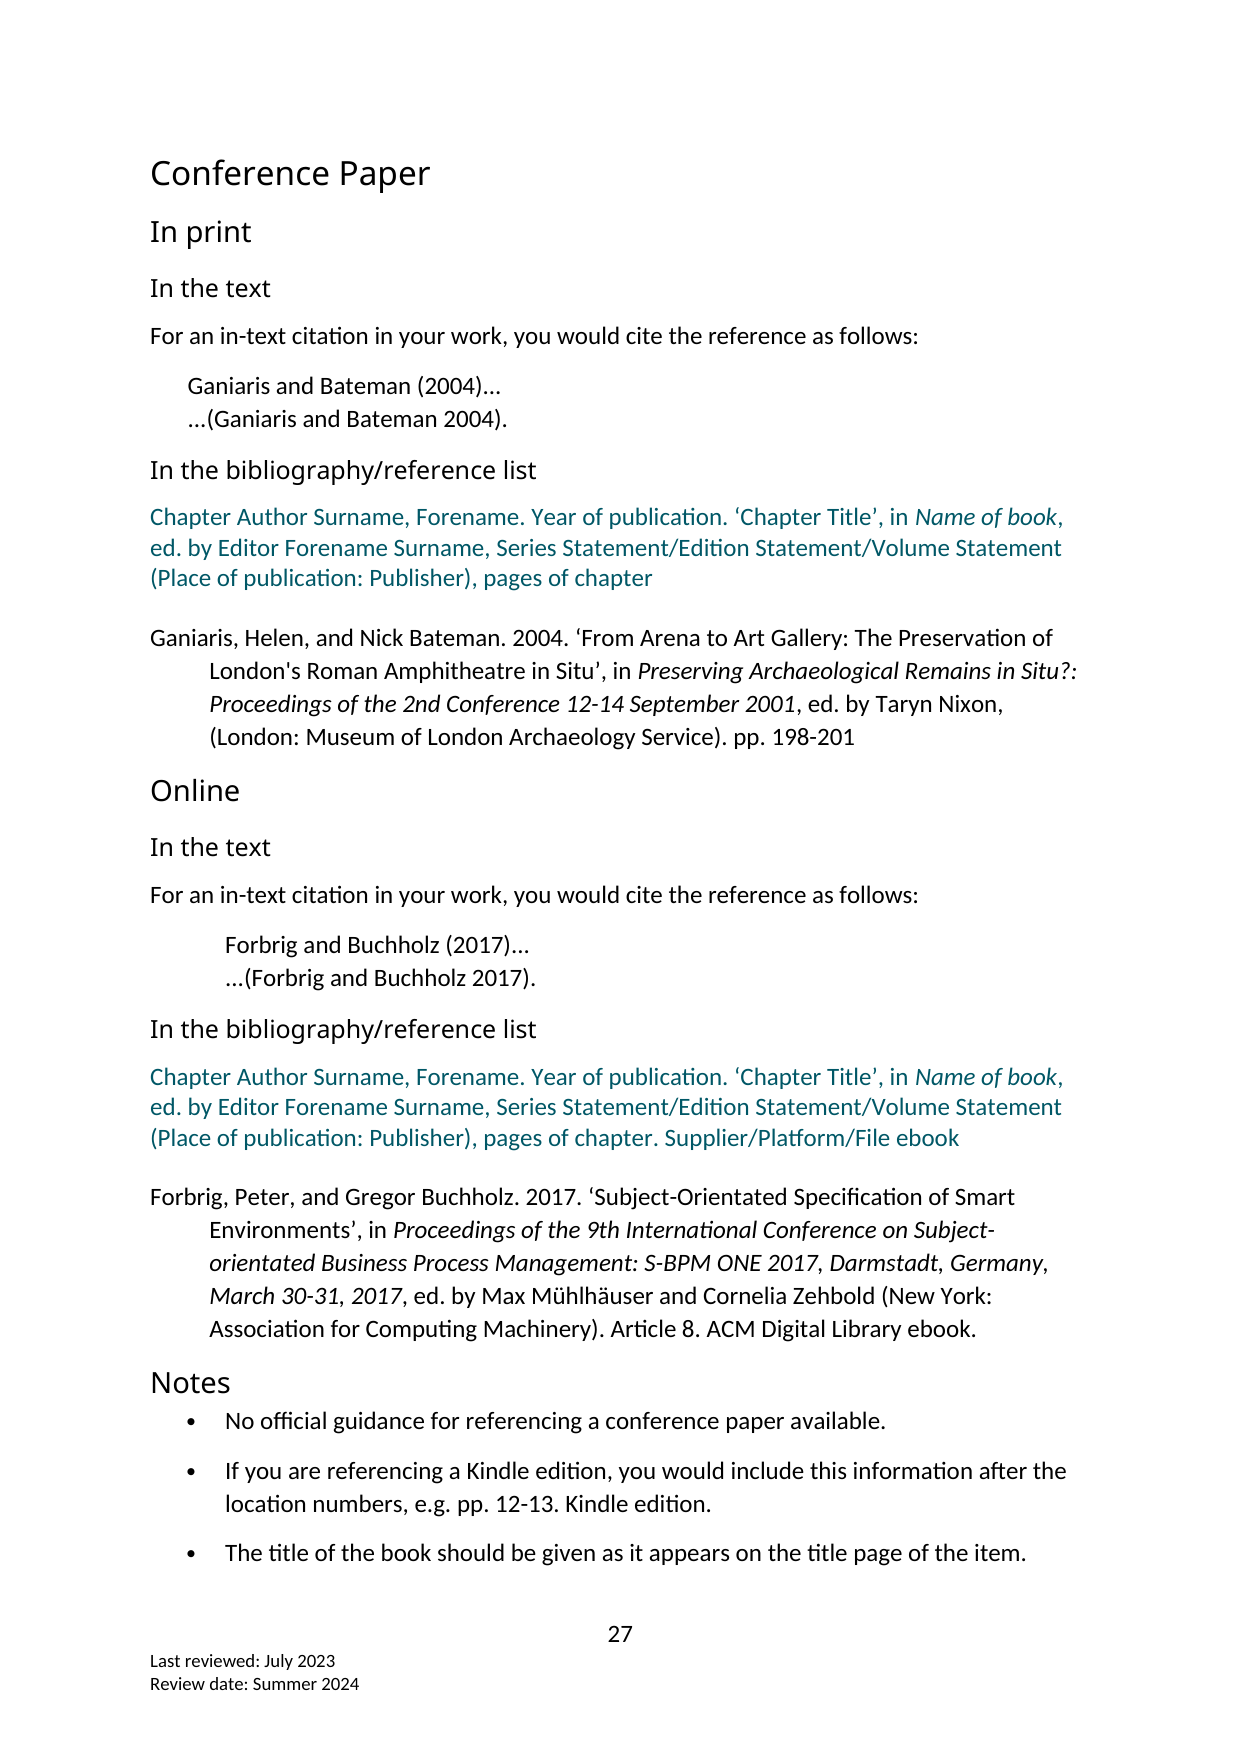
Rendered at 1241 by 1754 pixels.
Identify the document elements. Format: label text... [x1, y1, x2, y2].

list The title of the book should be given as it appears on the title page of the item. [187, 1538, 1090, 1568]
text For an in-text citation in your work, you would cite the reference as follows: [150, 879, 1090, 910]
subtitle In the bibliography/reference list [150, 452, 1090, 486]
subtitle In print [150, 211, 1090, 251]
list No official guidance for referencing a conference paper available. [187, 1406, 1090, 1436]
subtitle In the text [150, 830, 1090, 864]
text Chapter Author Surname, Forename. Year of publication. ‘Chapter Title’, in Name of book, ed. by Editor Forename Surname, Series Statement/Edition Statement/Volume Statement (Place of publication: Publisher), pages of chapter. Supplier/Platform/File ebook [150, 1061, 1090, 1152]
text For an in-text citation in your work, you would cite the reference as follows: [150, 320, 1090, 351]
subtitle Online [150, 771, 1090, 810]
text Ganiaris and Bateman (2004)... ...(Ganiaris and Bateman 2004). [187, 370, 1090, 433]
subtitle Notes [150, 1363, 1090, 1402]
list If you are referencing a Kindle edition, you would include this information after the location numbers, e.g. pp. 12-13. Kindle edition. [187, 1455, 1090, 1518]
text Chapter Author Surname, Forename. Year of publication. ‘Chapter Title’, in Name of book, ed. by Editor Forename Surname, Series Statement/Edition Statement/Volume Statement (Place of publication: Publisher), pages of chapter [150, 502, 1090, 593]
text Forbrig, Peter, and Gregor Buchholz. 2017. ‘Subject-Orientated Specification of Smart Environments’, in Proceedings of the 9th International Conference on Subject-orientated Business Process Management: S-BPM ONE 2017, Darmstadt, Germany, March 30-31, 2017, ed. by Max Mühlhäuser and Cornelia Zehbold (New York: Association for Computing Machinery). Article 8. ACM Digital Library ebook. [150, 1181, 1090, 1344]
subtitle In the bibliography/reference list [150, 1011, 1090, 1046]
subtitle In the text [150, 271, 1090, 305]
subtitle Conference Paper [150, 150, 1090, 195]
text Ganiaris, Helen, and Nick Bateman. 2004. ‘From Arena to Art Gallery: The Preservation of London's Roman Amphitheatre in Situ’, in Preserving Archaeological Remains in Situ?: Proceedings of the 2nd Conference 12-14 September 2001, ed. by Taryn Nixon, (London: Museum of London Archaeology Service). pp. 198-201 [150, 622, 1090, 752]
text Forbrig and Buchholz (2017)... ...(Forbrig and Buchholz 2017). [225, 929, 1090, 992]
